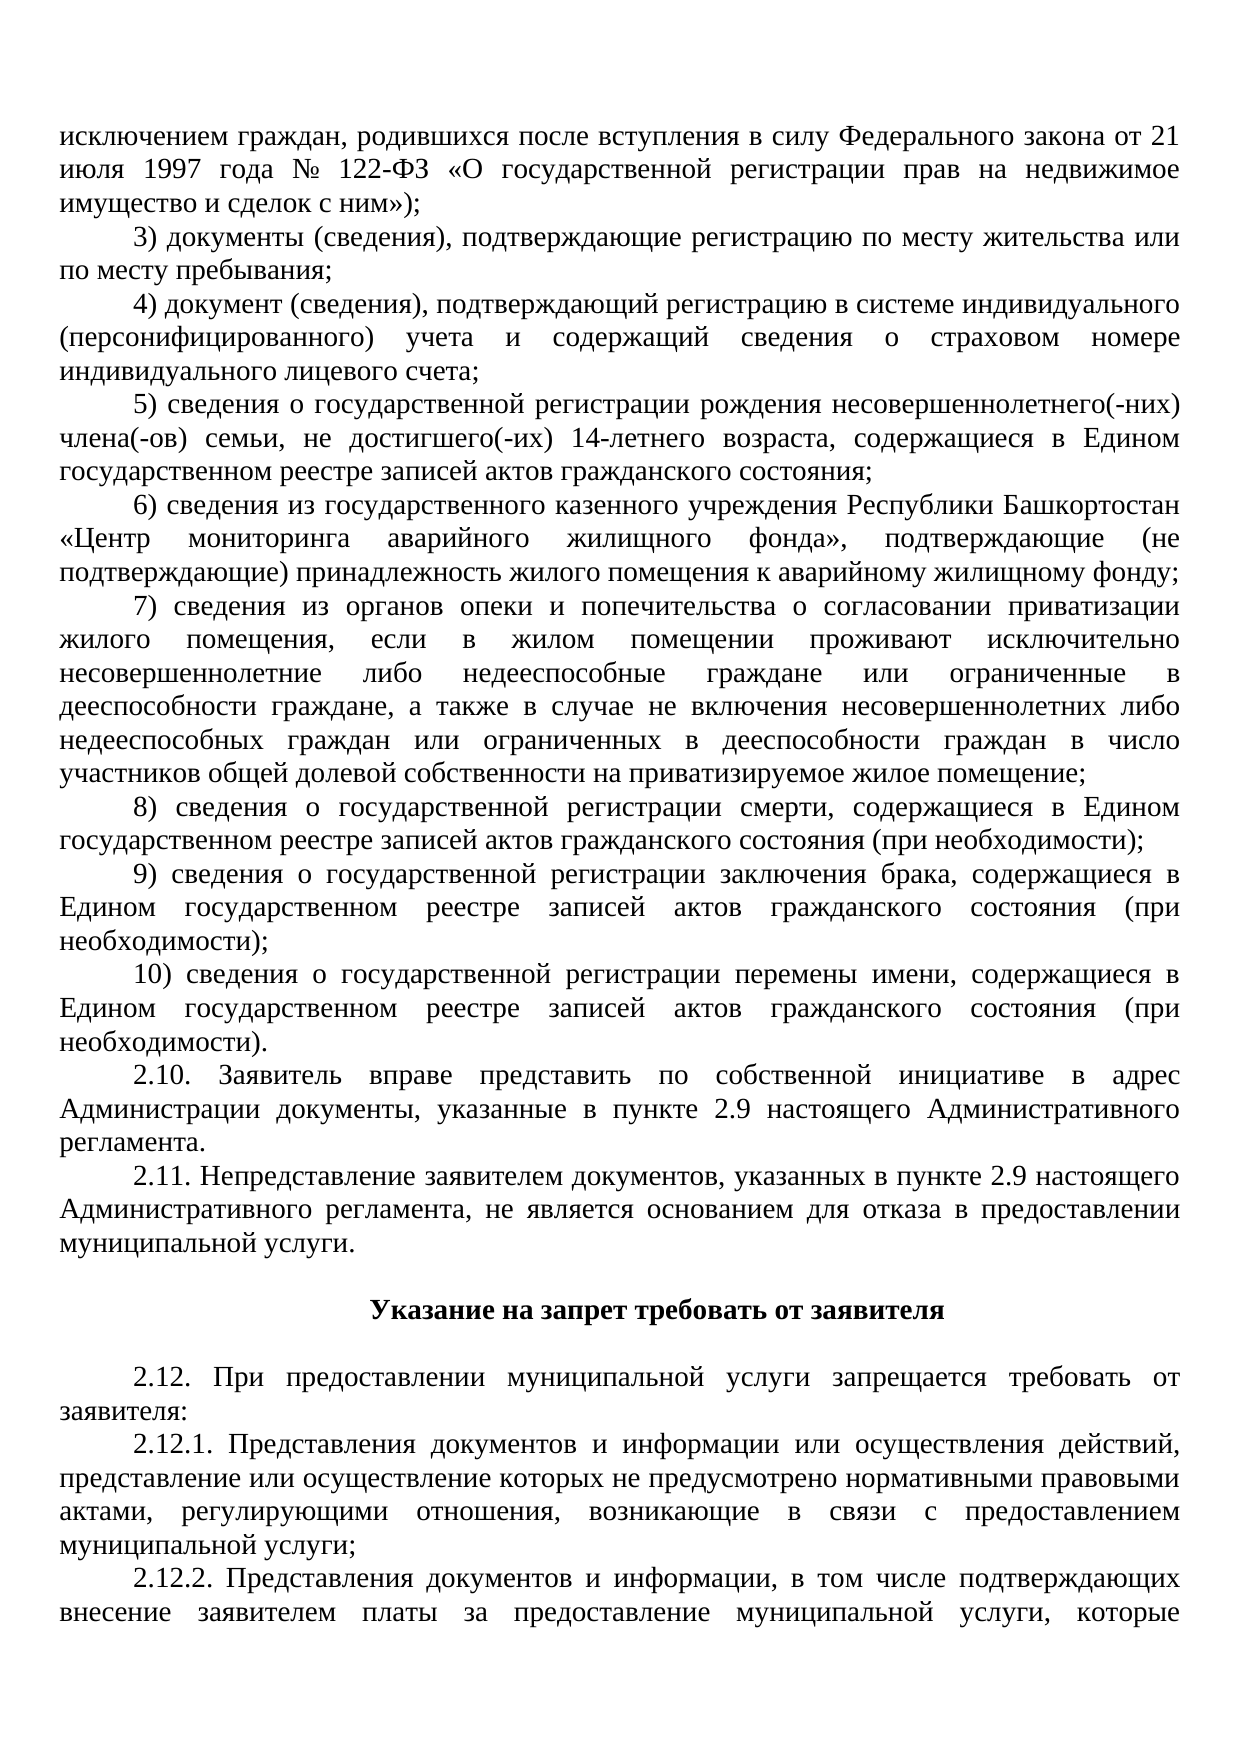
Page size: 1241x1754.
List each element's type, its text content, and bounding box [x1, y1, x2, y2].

text 6) сведения из государственного казенного учреждения Республики Башкортостан «Центр мониторинга аварийного жилищного фонда», подтверждающие (не подтверждающие) принадлежность жилого помещения к аварийному жилищному фонду; [59, 487, 1181, 588]
text 2.12.1. Представления документов и информации или осуществления действий, представление или осуществление которых не предусмотрено нормативными правовыми актами, регулирующими отношения, возникающие в связи с предоставлением муниципальной услуги; [59, 1426, 1181, 1560]
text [59, 118, 1181, 219]
text 8) сведения о государственной регистрации смерти, содержащиеся в Едином государственном реестре записей актов гражданского состояния (при необходимости); [59, 789, 1181, 856]
text 5) сведения о государственной регистрации рождения несовершеннолетнего(-них) члена(-ов) семьи, не достигшего(-их) 14-летнего возраста, содержащиеся в Едином государственном реестре записей актов гражданского состояния; [59, 386, 1181, 487]
text 7) сведения из органов опеки и попечительства о согласовании приватизации жилого помещения, если в жилом помещении проживают исключительно несовершеннолетние либо недееспособные граждане или ограниченные в дееспособности граждане, а также в случае не включения несовершеннолетних либо недееспособных граждан или ограниченных в дееспособности граждан в число участников общей долевой собственности на приватизируемое жилое помещение; [59, 588, 1181, 789]
text 2.12. При предоставлении муниципальной услуги запрещается требовать от заявителя: [59, 1359, 1181, 1426]
text 4) документ (сведения), подтверждающий регистрацию в системе индивидуального (персонифицированного) учета и содержащий сведения о страховом номере индивидуального лицевого счета; [59, 286, 1181, 386]
text 3) документы (сведения), подтверждающие регистрацию по месту жительства или по месту пребывания; [59, 219, 1181, 286]
text Указание на запрет требовать от заявителя [59, 1292, 1181, 1326]
text 2.11. Непредставление заявителем документов, указанных в пункте 2.9 настоящего Административного регламента, не является основанием для отказа в предоставлении муниципальной услуги. [59, 1158, 1181, 1258]
text 10) сведения о государственной регистрации перемены имени, содержащиеся в Едином государственном реестре записей актов гражданского состояния (при необходимости). [59, 957, 1181, 1057]
text 9) сведения о государственной регистрации заключения брака, содержащиеся в Едином государственном реестре записей актов гражданского состояния (при необходимости); [59, 856, 1181, 957]
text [59, 1560, 1181, 1627]
text 2.10. Заявитель вправе представить по собственной инициативе в адрес Администрации документы, указанные в пункте 2.9 настоящего Административного регламента. [59, 1057, 1181, 1158]
